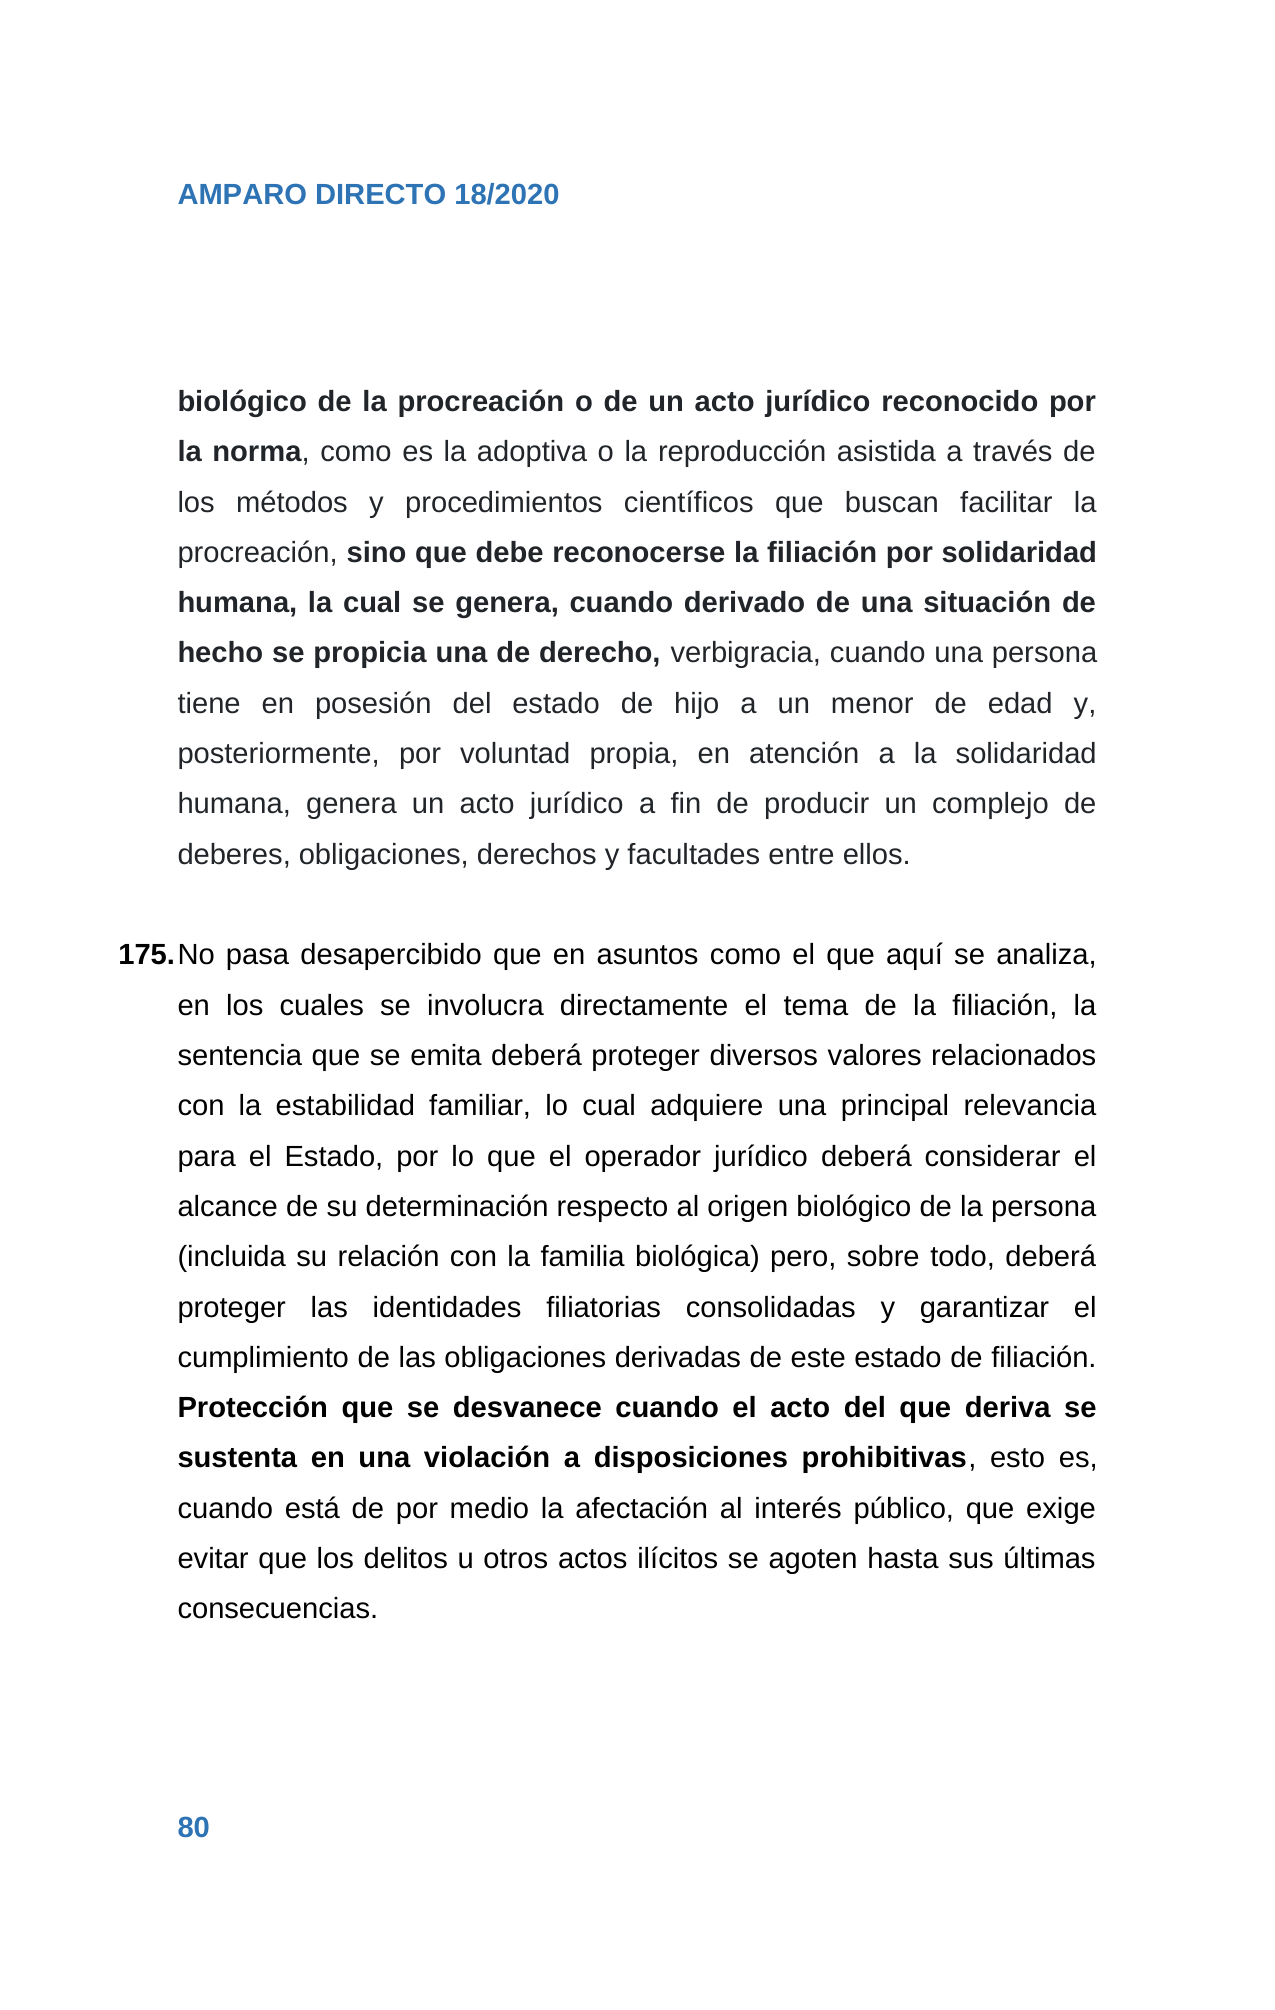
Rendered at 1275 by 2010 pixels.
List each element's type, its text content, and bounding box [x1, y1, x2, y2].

list No pasa desapercibido que en asuntos como el que aquí se analiza, en los cuales se involucra directamente el tema de la filiación, la sentencia que se emita deberá proteger diversos valores relacionados con la estabilidad familiar, lo cual adquiere una principal relevancia para el Estado, por lo que el operador jurídico deberá considerar el alcance de su determinación respecto al origen biológico de la persona (incluida su relación con la familia biológica) pero, sobre todo, deberá proteger las identidades filiatorias consolidadas y garantizar el cumplimiento de las obligaciones derivadas de este estado de filiación. Protección que se desvanece cuando el acto del que deriva se sustenta en una violación a disposiciones prohibitivas, esto es, cuando está de por medio la afectación al interés público, que exige evitar que los delitos u otros actos ilícitos se agoten hasta sus últimas consecuencias. [118, 937, 1098, 1625]
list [118, 384, 1098, 870]
